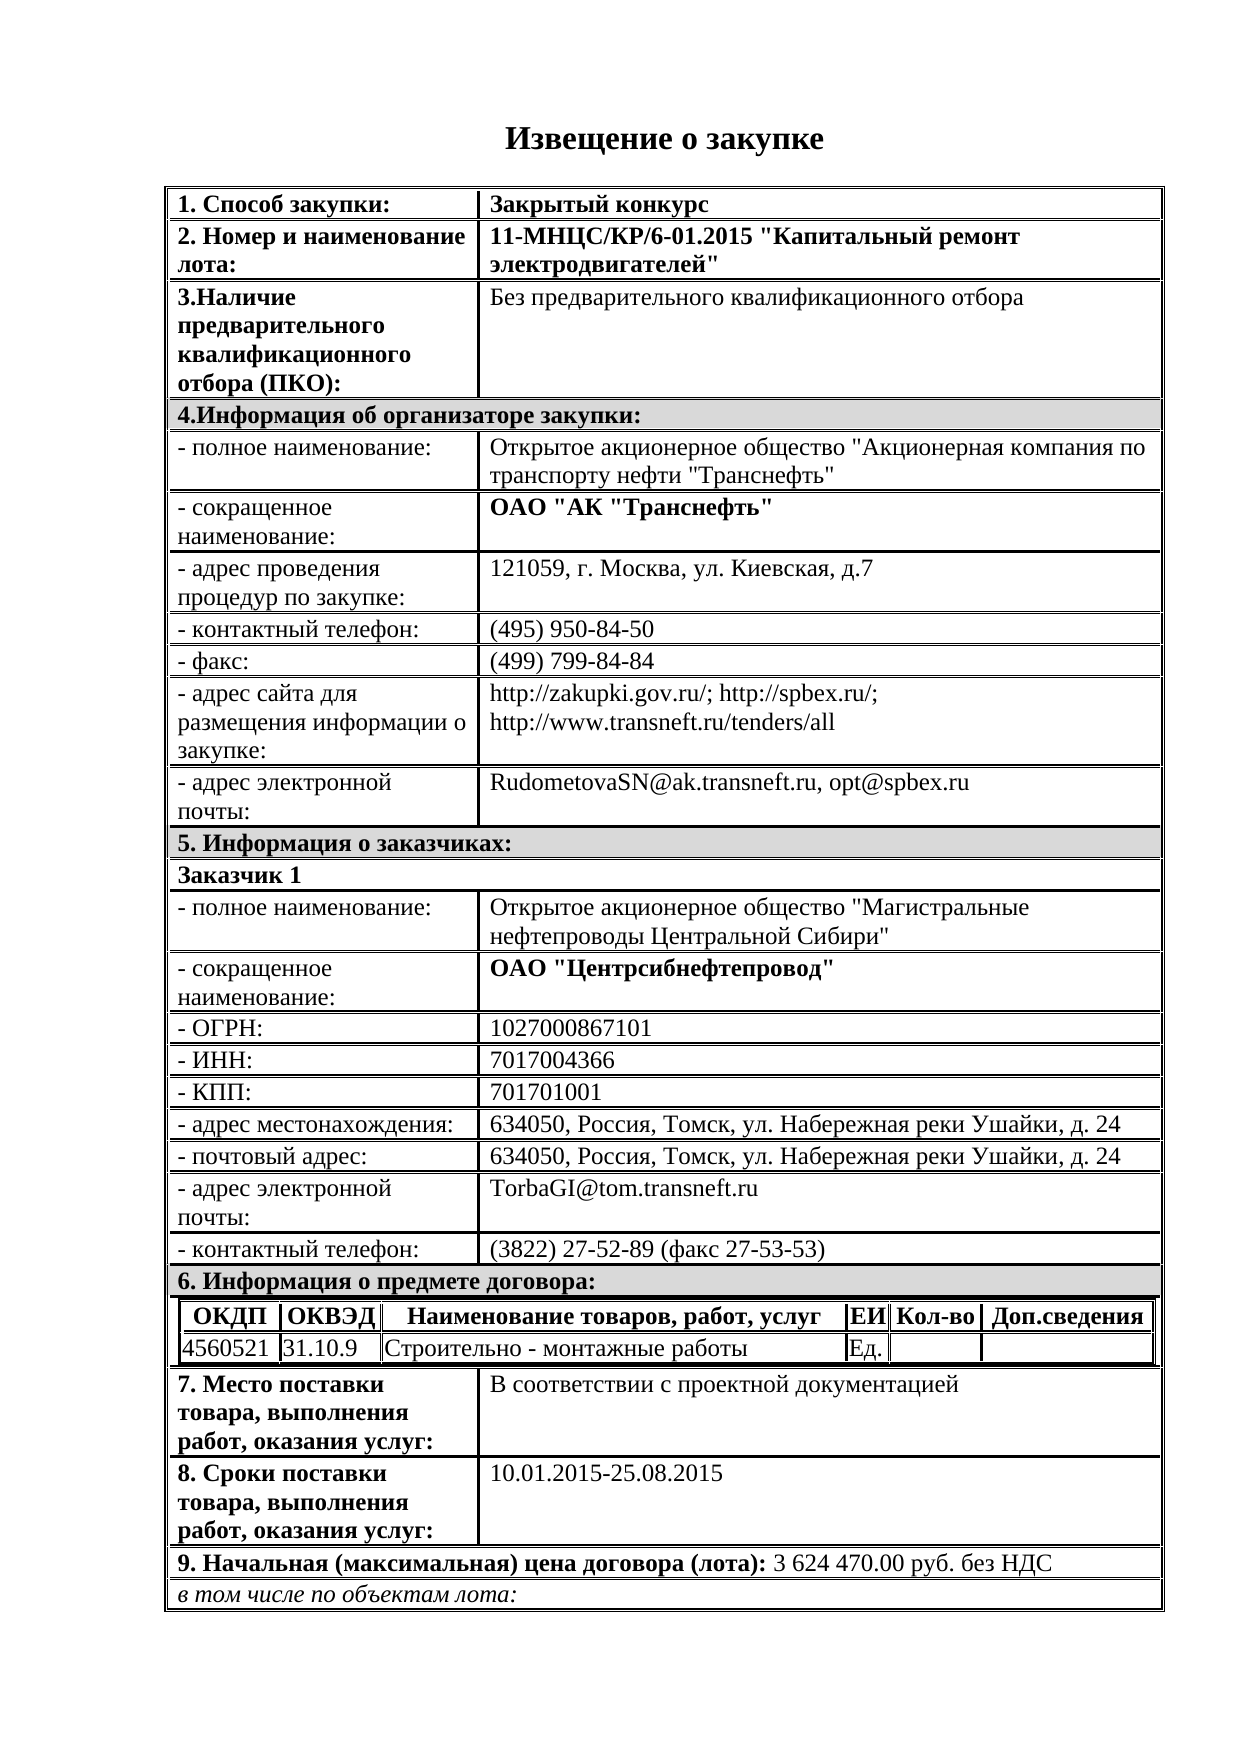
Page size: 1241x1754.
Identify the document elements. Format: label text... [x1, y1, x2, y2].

table_header Закрытый конкурс [478, 189, 1161, 218]
table_cell - почтовый адрес: [168, 1138, 477, 1170]
table_cell - адрес электронной почты: [168, 764, 477, 825]
table_cell (499) 799-84-84 [478, 643, 1163, 675]
table_cell ОАО "Центрсибнефтепровод" [480, 950, 1162, 1010]
table_cell 7017004366 [480, 1042, 1162, 1074]
table_cell - адрес электронной почты: [168, 1170, 477, 1231]
table_cell 9. Начальная (максимальная) цена договора (лота): 3 624 470.00 руб. без НДС [168, 1544, 1162, 1576]
table_cell http://zakupki.gov.ru/; http://spbex.ru/; http://www.transneft.ru/tenders/all [478, 675, 1163, 764]
table_cell - контактный телефон: [168, 1231, 477, 1263]
table_cell 7. Место поставки товара, выполнения работ, оказания услуг: [168, 1365, 477, 1455]
table_cell - КПП: [168, 1074, 477, 1106]
table_cell - полное наименование: [168, 429, 477, 489]
table_cell - адрес сайта для размещения информации о закупке: [166, 675, 478, 764]
table_cell ОАО "АК "Транснефть" [480, 489, 1162, 550]
table_cell 8. Сроки поставки товара, выполнения работ, оказания услуг: [168, 1455, 477, 1544]
table_cell (3822) 27-52-89 (факс 27-53-53) [480, 1231, 1161, 1263]
table_cell 1027000867101 [480, 1010, 1162, 1042]
table_cell 10.01.2015-25.08.2015 [480, 1455, 1161, 1544]
table_cell - сокращенное наименование: [168, 950, 477, 1010]
table_cell 4.Информация об организаторе закупки: [166, 397, 1163, 428]
table_cell 634050, Россия, Томск, ул. Набережная реки Ушайки, д. 24 [480, 1106, 1162, 1138]
table_cell Без предварительного квалификационного отбора [480, 278, 1162, 397]
table_cell [168, 1295, 178, 1365]
table_cell [181, 1300, 1153, 1364]
table_cell (495) 950-84-50 [478, 611, 1163, 643]
table_cell В соответствии с проектной документацией [480, 1365, 1162, 1455]
table_cell Открытое акционерное общество "Акционерная компания по транспорту нефти "Транснефть" [480, 429, 1162, 489]
table_cell 11-МНЦС/КР/6-01.2015 "Капитальный ремонт электродвигателей" [478, 218, 1163, 278]
table_cell - ОГРН: [168, 1010, 477, 1042]
table_cell Открытое акционерное общество "Магистральные нефтепроводы Центральной Сибири" [480, 889, 1161, 949]
text Извещение о закупке [177, 118, 1152, 156]
table_cell - адрес проведения процедур по закупке: [168, 550, 477, 611]
table_cell 3.Наличие предварительного квалификационного отбора (ПКО): [168, 278, 477, 397]
table_cell в том числе по объектам лота: [168, 1576, 1162, 1608]
table_cell RudometovaSN@ak.transneft.ru, opt@spbex.ru [480, 764, 1162, 825]
table_cell - полное наименование: [168, 889, 477, 949]
table_cell 701701001 [480, 1074, 1162, 1106]
table_cell - ИНН: [168, 1042, 477, 1074]
table_cell 121059, г. Москва, ул. Киевская, д.7 [480, 550, 1161, 611]
table_cell 6. Информация о предмете договора: [166, 1263, 1163, 1295]
table_cell - контактный телефон: [166, 611, 478, 643]
table_cell 2. Номер и наименование лота: [166, 218, 478, 278]
table_cell - адрес местонахождения: [168, 1106, 477, 1138]
table_cell TorbaGI@tom.transneft.ru [480, 1170, 1162, 1231]
table_header 1. Способ закупки: [168, 189, 478, 218]
table_cell Заказчик 1 [166, 857, 1163, 889]
table_cell - сокращенное наименование: [168, 489, 477, 550]
table_cell 5. Информация о заказчиках: [168, 825, 1161, 857]
table_cell - факс: [166, 643, 478, 675]
table_cell 634050, Россия, Томск, ул. Набережная реки Ушайки, д. 24 [480, 1138, 1162, 1170]
table_cell [1156, 1295, 1161, 1365]
